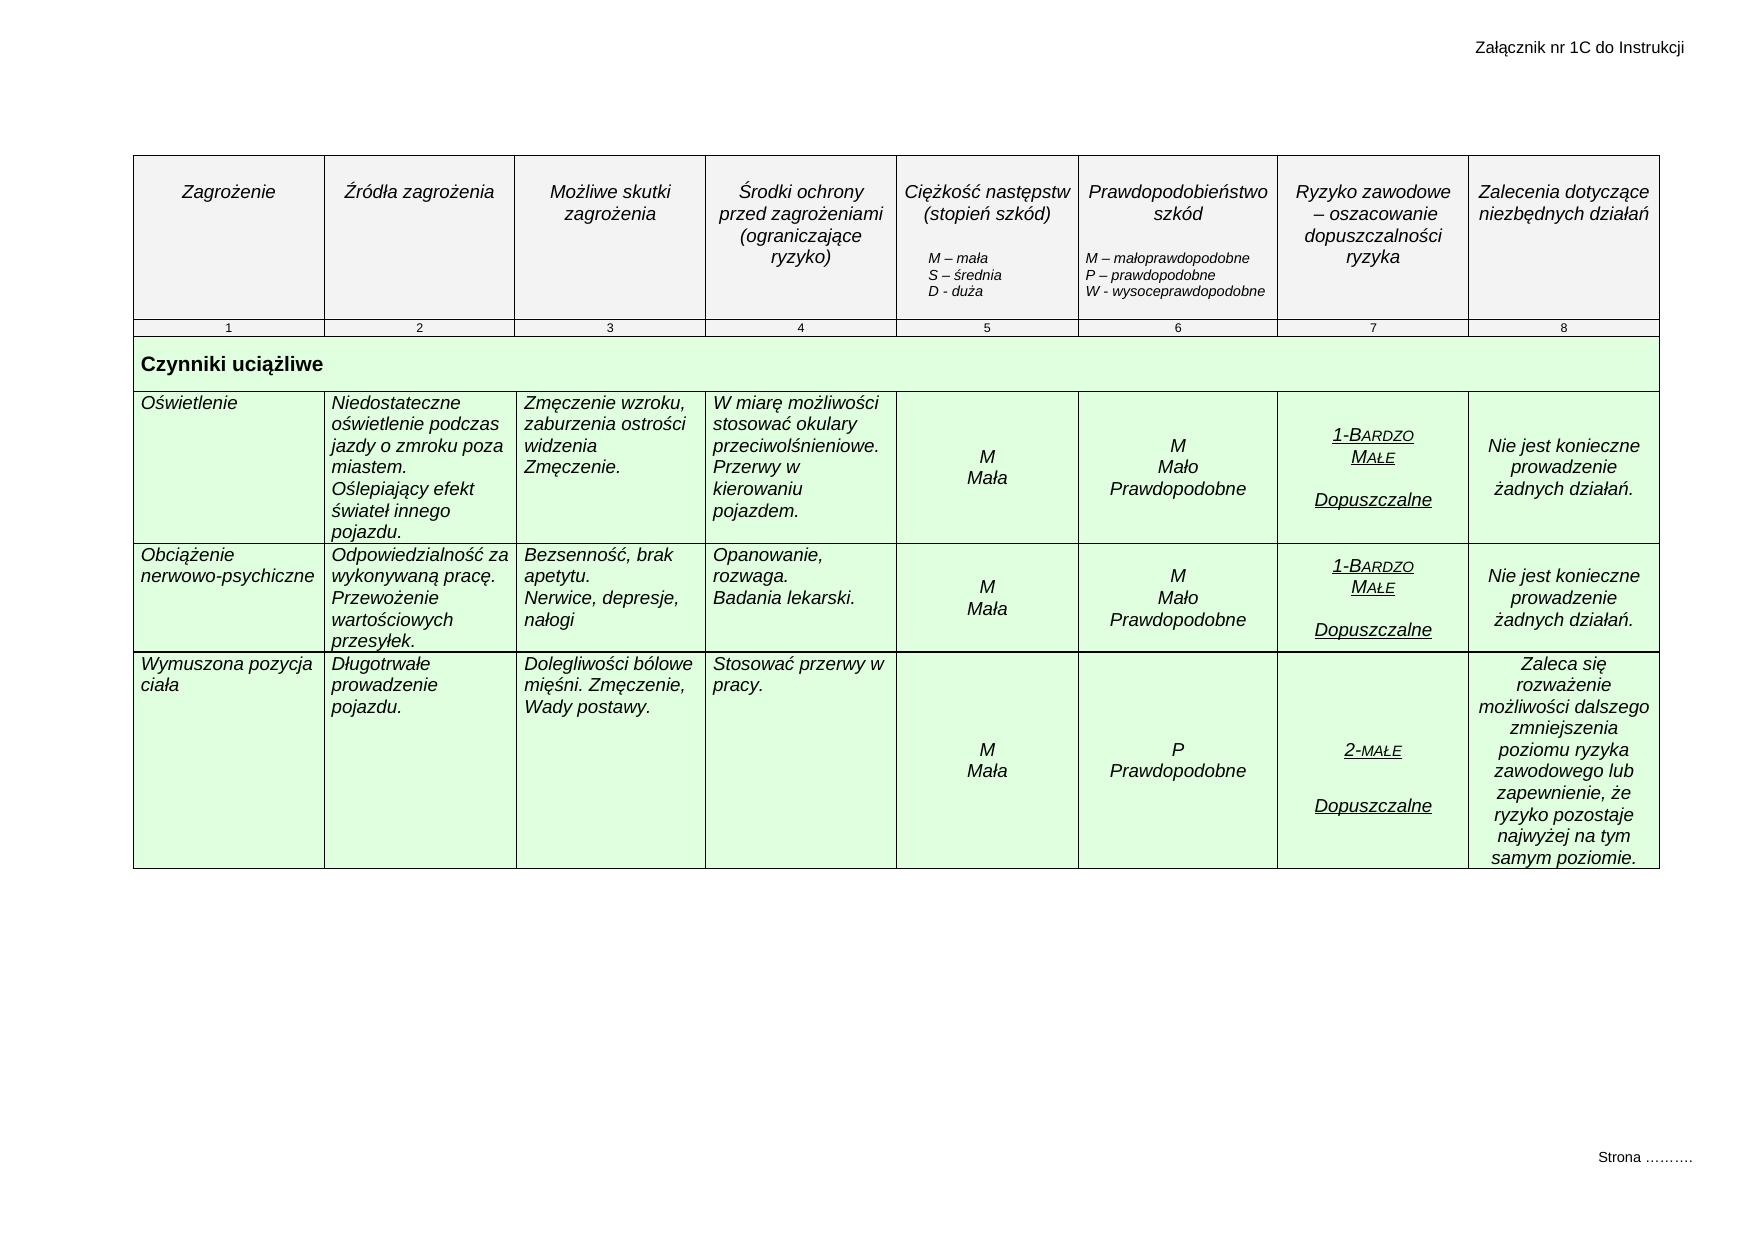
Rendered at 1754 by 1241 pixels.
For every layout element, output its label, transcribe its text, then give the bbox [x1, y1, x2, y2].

table_cell M Mała [897, 653, 1078, 868]
table_cell 5 [897, 320, 1078, 336]
table_cell M Mało Prawdopodobne [1079, 544, 1277, 651]
table_cell M Mało Prawdopodobne [1079, 392, 1277, 543]
table_cell Oświetlenie [134, 392, 324, 543]
table_header Ciężkość następstw (stopień szkód) M – mała S – średnia D - duża [897, 156, 1078, 318]
table_cell Bezsenność, brak apetytu. Nerwice, depresje, nałogi [517, 544, 705, 651]
table_cell P Prawdopodobne [1079, 653, 1277, 868]
table_cell Stosować przerwy w pracy. [706, 653, 896, 868]
table_cell Wymuszona pozycja ciała [134, 653, 324, 868]
table_header Środki ochrony przed zagrożeniami (ograniczające ryzyko) [706, 156, 896, 318]
table_cell Zaleca się rozważenie możliwości dalszego zmniejszenia poziomu ryzyka zawodowego lub zapewnienie, że ryzyko pozostaje najwyżej na tym samym poziomie. [1469, 653, 1659, 868]
table_cell 7 [1278, 320, 1468, 336]
table_cell Nie jest konieczne prowadzenie żadnych działań. [1469, 392, 1659, 543]
table_cell Długotrwałe prowadzenie pojazdu. [325, 653, 516, 868]
table_cell Niedostateczne oświetlenie podczas jazdy o zmroku poza miastem. Oślepiający efekt świateł innego pojazdu. [325, 392, 516, 543]
table_cell 2-małe Dopuszczalne [1278, 653, 1468, 868]
table_cell Zmęczenie wzroku, zaburzenia ostrości widzenia Zmęczenie. [517, 392, 705, 543]
table_cell Odpowiedzialność za wykonywaną pracę. Przewożenie wartościowych przesyłek. [325, 544, 516, 651]
table_header Źródła zagrożenia [325, 156, 514, 318]
table_cell Nie jest konieczne prowadzenie żadnych działań. [1469, 544, 1659, 651]
table_cell 1-Bardzo Małe Dopuszczalne [1278, 544, 1468, 651]
table_cell 3 [515, 320, 705, 336]
table_header Zalecenia dotyczące niezbędnych działań [1469, 156, 1659, 318]
table_header Możliwe skutki zagrożenia [515, 156, 705, 318]
table_cell Obciążenie nerwowo-psychiczne [134, 544, 324, 651]
table_cell W miarę możliwości stosować okulary przeciwolśnieniowe. Przerwy w kierowaniu pojazdem. [706, 392, 896, 543]
table_cell Dolegliwości bólowe mięśni. Zmęczenie, Wady postawy. [517, 653, 705, 868]
table_cell 1 [134, 320, 324, 336]
table_header Ryzyko zawodowe – oszacowanie dopuszczalności ryzyka [1278, 156, 1468, 318]
table_cell 4 [706, 320, 896, 336]
table_cell M Mała [897, 544, 1078, 651]
table_cell 1-Bardzo Małe Dopuszczalne [1278, 392, 1468, 543]
table_cell Opanowanie, rozwaga. Badania lekarski. [706, 544, 896, 651]
table_header Zagrożenie [134, 156, 324, 318]
table_cell 2 [325, 320, 514, 336]
table_cell 8 [1469, 320, 1659, 336]
table_cell Czynniki uciążliwe [134, 337, 1659, 391]
table_header Prawdopodobieństwo szkód M – małoprawdopodobne P – prawdopodobne W - wysoceprawdopodobne [1079, 156, 1277, 318]
table_cell 6 [1079, 320, 1277, 336]
table_cell M Mała [897, 392, 1078, 543]
